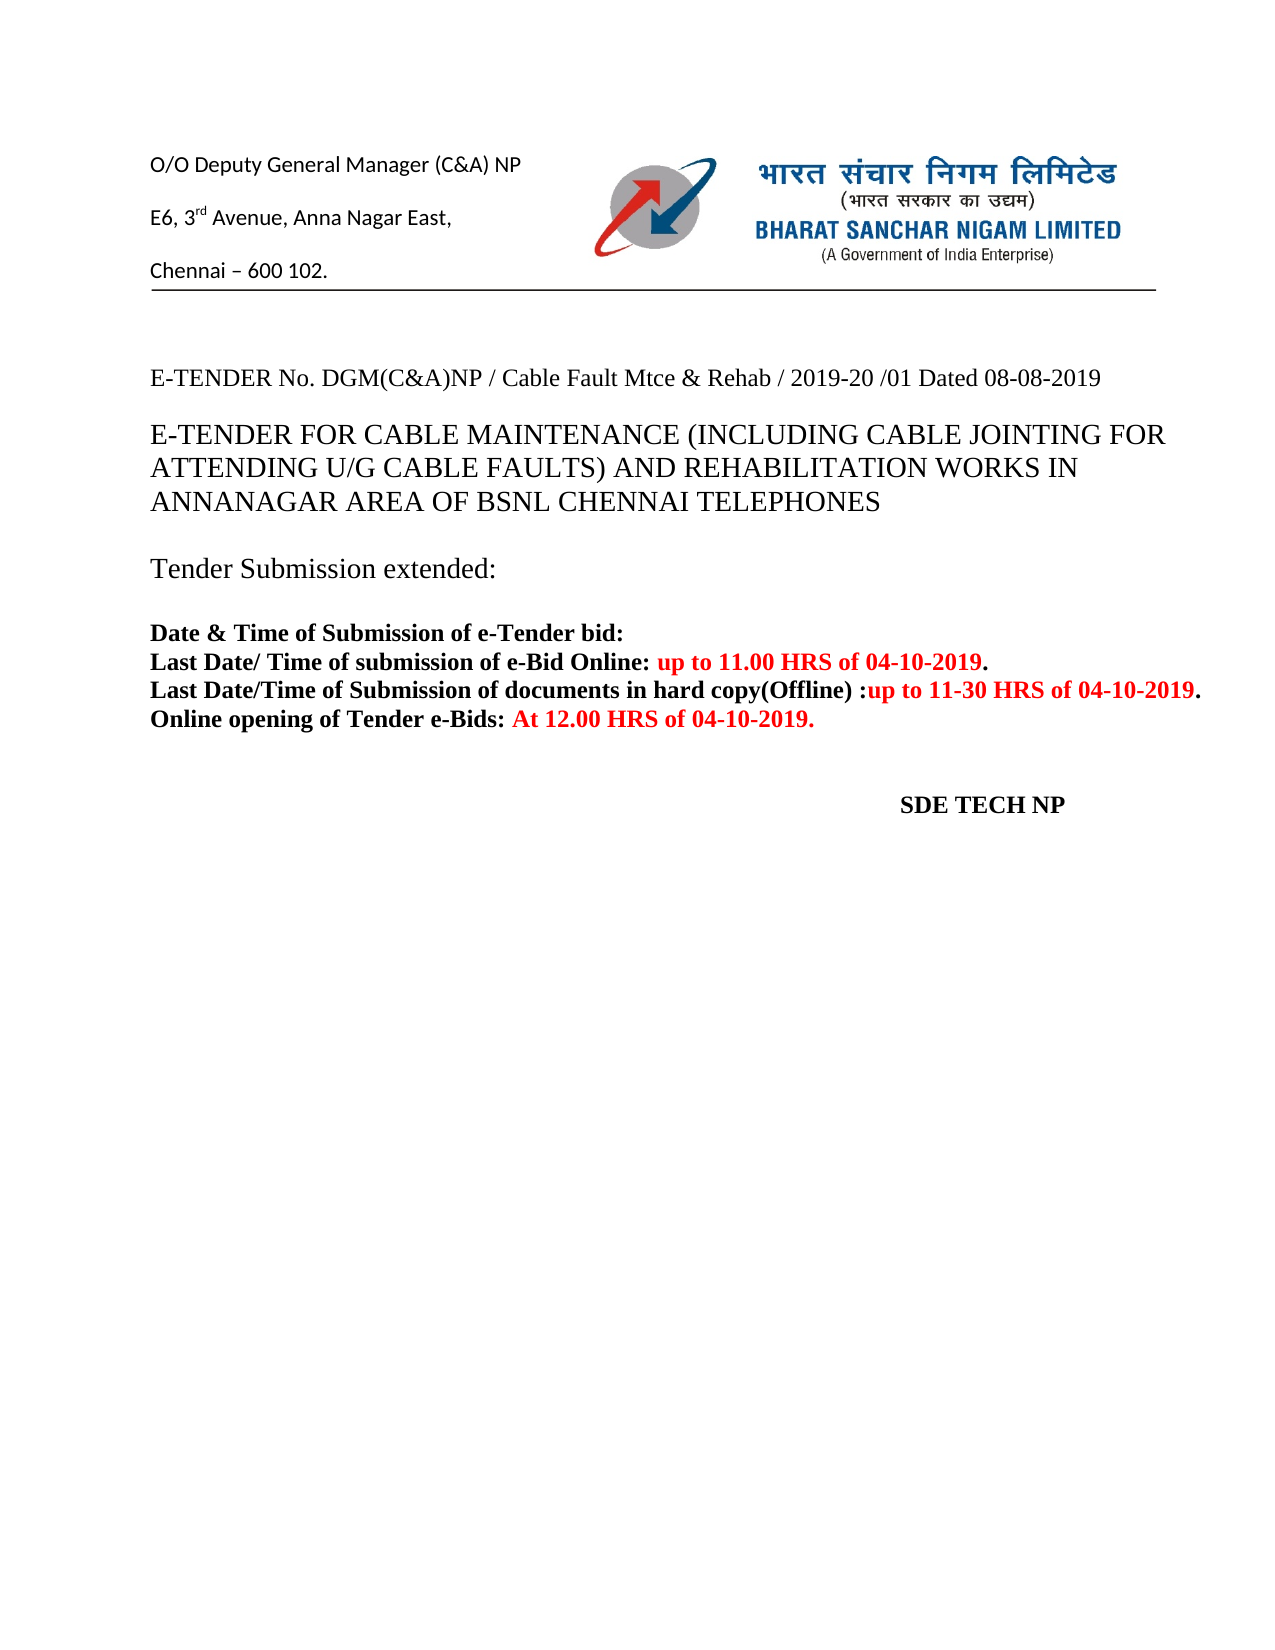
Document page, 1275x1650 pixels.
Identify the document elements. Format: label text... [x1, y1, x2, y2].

text Last Date/ Time of submission of e-Bid Online: up to 11.00 HRS of 04-10-2019. [150, 647, 1240, 676]
text E6, 3rd Avenue, Anna Nagar East, [150, 203, 1240, 231]
text O/O Deputy General Manager (C&A) NP [150, 150, 1240, 178]
text Date & Time of Submission of e-Tender bid: [150, 618, 1240, 647]
text E-TENDER No. DGM(C&A)NP / Cable Fault Mtce & Rehab / 2019-20 /01 Dated 08-08-2019 [150, 363, 1240, 392]
picture [151, 231, 1157, 256]
text Online opening of Tender e-Bids: At 12.00 HRS of 04-10-2019. [150, 704, 1240, 733]
picture [151, 284, 1157, 291]
text Last Date/Time of Submission of documents in hard copy(Offline) :up to 11-30 HRS of 04-10-2019. [150, 676, 1240, 704]
text SDE TECH NP [150, 791, 1240, 819]
picture [151, 178, 1157, 203]
text Tender Submission extended: [150, 551, 1240, 584]
text Chennai – 600 102. [150, 256, 1240, 284]
text E-TENDER FOR CABLE MAINTENANCE (INCLUDING CABLE JOINTING FOR ATTENDING U/G CABLE FAULTS) AND REHABILITATION WORKS IN ANNANAGAR AREA OF BSNL CHENNAI TELEPHONES [150, 417, 1240, 517]
